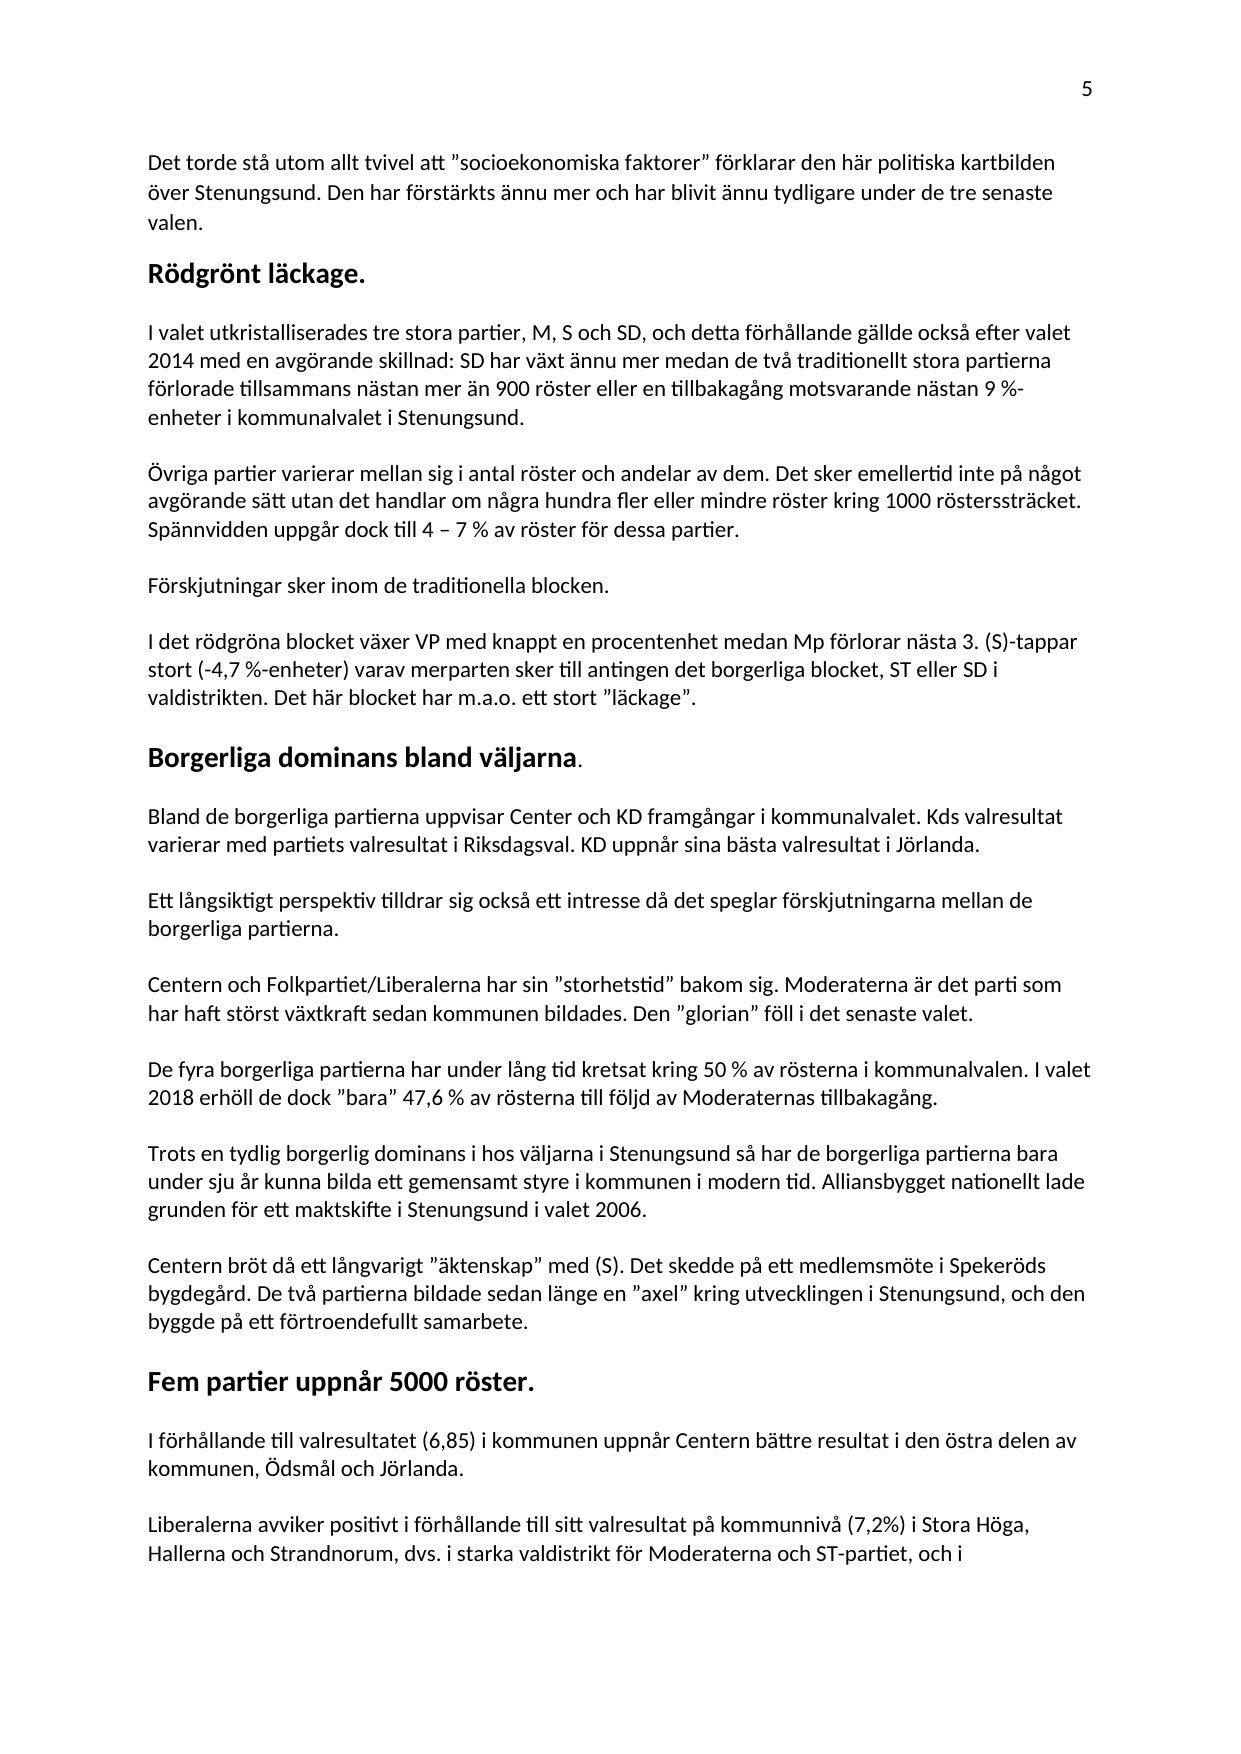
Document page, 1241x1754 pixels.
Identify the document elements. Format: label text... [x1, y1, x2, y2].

text Trots en tydlig borgerlig dominans i hos väljarna i Stenungsund så har de borgerliga partierna bara under sju år kunna bilda ett gemensamt styre i kommunen i modern tid. Alliansbygget nationellt lade grunden för ett maktskifte i Stenungsund i valet 2006. [148, 1139, 1093, 1223]
text Fem partier uppnår 5000 röster. [148, 1363, 1093, 1398]
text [148, 1511, 1093, 1567]
text Bland de borgerliga partierna uppvisar Center och KD framgångar i kommunalvalet. Kds valresultat varierar med partiets valresultat i Riksdagsval. KD uppnår sina bästa valresultat i Jörlanda. [148, 802, 1093, 858]
text Rödgrönt läckage. [148, 255, 1093, 291]
text Centern och Folkpartiet/Liberalerna har sin ”storhetstid” bakom sig. Moderaterna är det parti som har haft störst växtkraft sedan kommunen bildades. Den ”glorian” föll i det senaste valet. [148, 971, 1093, 1027]
text Övriga partier varierar mellan sig i antal röster och andelar av dem. Det sker emellertid inte på något avgörande sätt utan det handlar om några hundra fler eller mindre röster kring 1000 rösterssträcket. Spännvidden uppgår dock till 4 – 7 % av röster för dessa partier. [148, 459, 1093, 543]
text I förhållande till valresultatet (6,85) i kommunen uppnår Centern bättre resultat i den östra delen av kommunen, Ödsmål och Jörlanda. [148, 1427, 1093, 1483]
text I det rödgröna blocket växer VP med knappt en procentenhet medan Mp förlorar nästa 3. (S)-tappar stort (-4,7 %-enheter) varav merparten sker till antingen det borgerliga blocket, ST eller SD i valdistrikten. Det här blocket har m.a.o. ett stort ”läckage”. [148, 627, 1093, 711]
text De fyra borgerliga partierna har under lång tid kretsat kring 50 % av rösterna i kommunalvalen. I valet 2018 erhöll de dock ”bara” 47,6 % av rösterna till följd av Moderaternas tillbakagång. [148, 1055, 1093, 1111]
text Centern bröt då ett långvarigt ”äktenskap” med (S). Det skedde på ett medlemsmöte i Spekeröds bygdegård. De två partierna bildade sedan länge en ”axel” kring utvecklingen i Stenungsund, och den byggde på ett förtroendefullt samarbete. [148, 1251, 1093, 1335]
text I valet utkristalliserades tre stora partier, M, S och SD, och detta förhållande gällde också efter valet 2014 med en avgörande skillnad: SD har växt ännu mer medan de två traditionellt stora partierna förlorade tillsammans nästan mer än 900 röster eller en tillbakagång motsvarande nästan 9 %-enheter i kommunalvalet i Stenungsund. [148, 318, 1093, 431]
text Det torde stå utom allt tvivel att ”socioekonomiska faktorer” förklarar den här politiska kartbilden över Stenungsund. Den har förstärkts ännu mer och har blivit ännu tydligare under de tre senaste valen. [148, 148, 1093, 236]
text Ett långsiktigt perspektiv tilldrar sig också ett intresse då det speglar förskjutningarna mellan de borgerliga partierna. [148, 887, 1093, 943]
text Borgerliga dominans bland väljarna. [148, 739, 1093, 774]
text Förskjutningar sker inom de traditionella blocken. [148, 571, 1093, 599]
